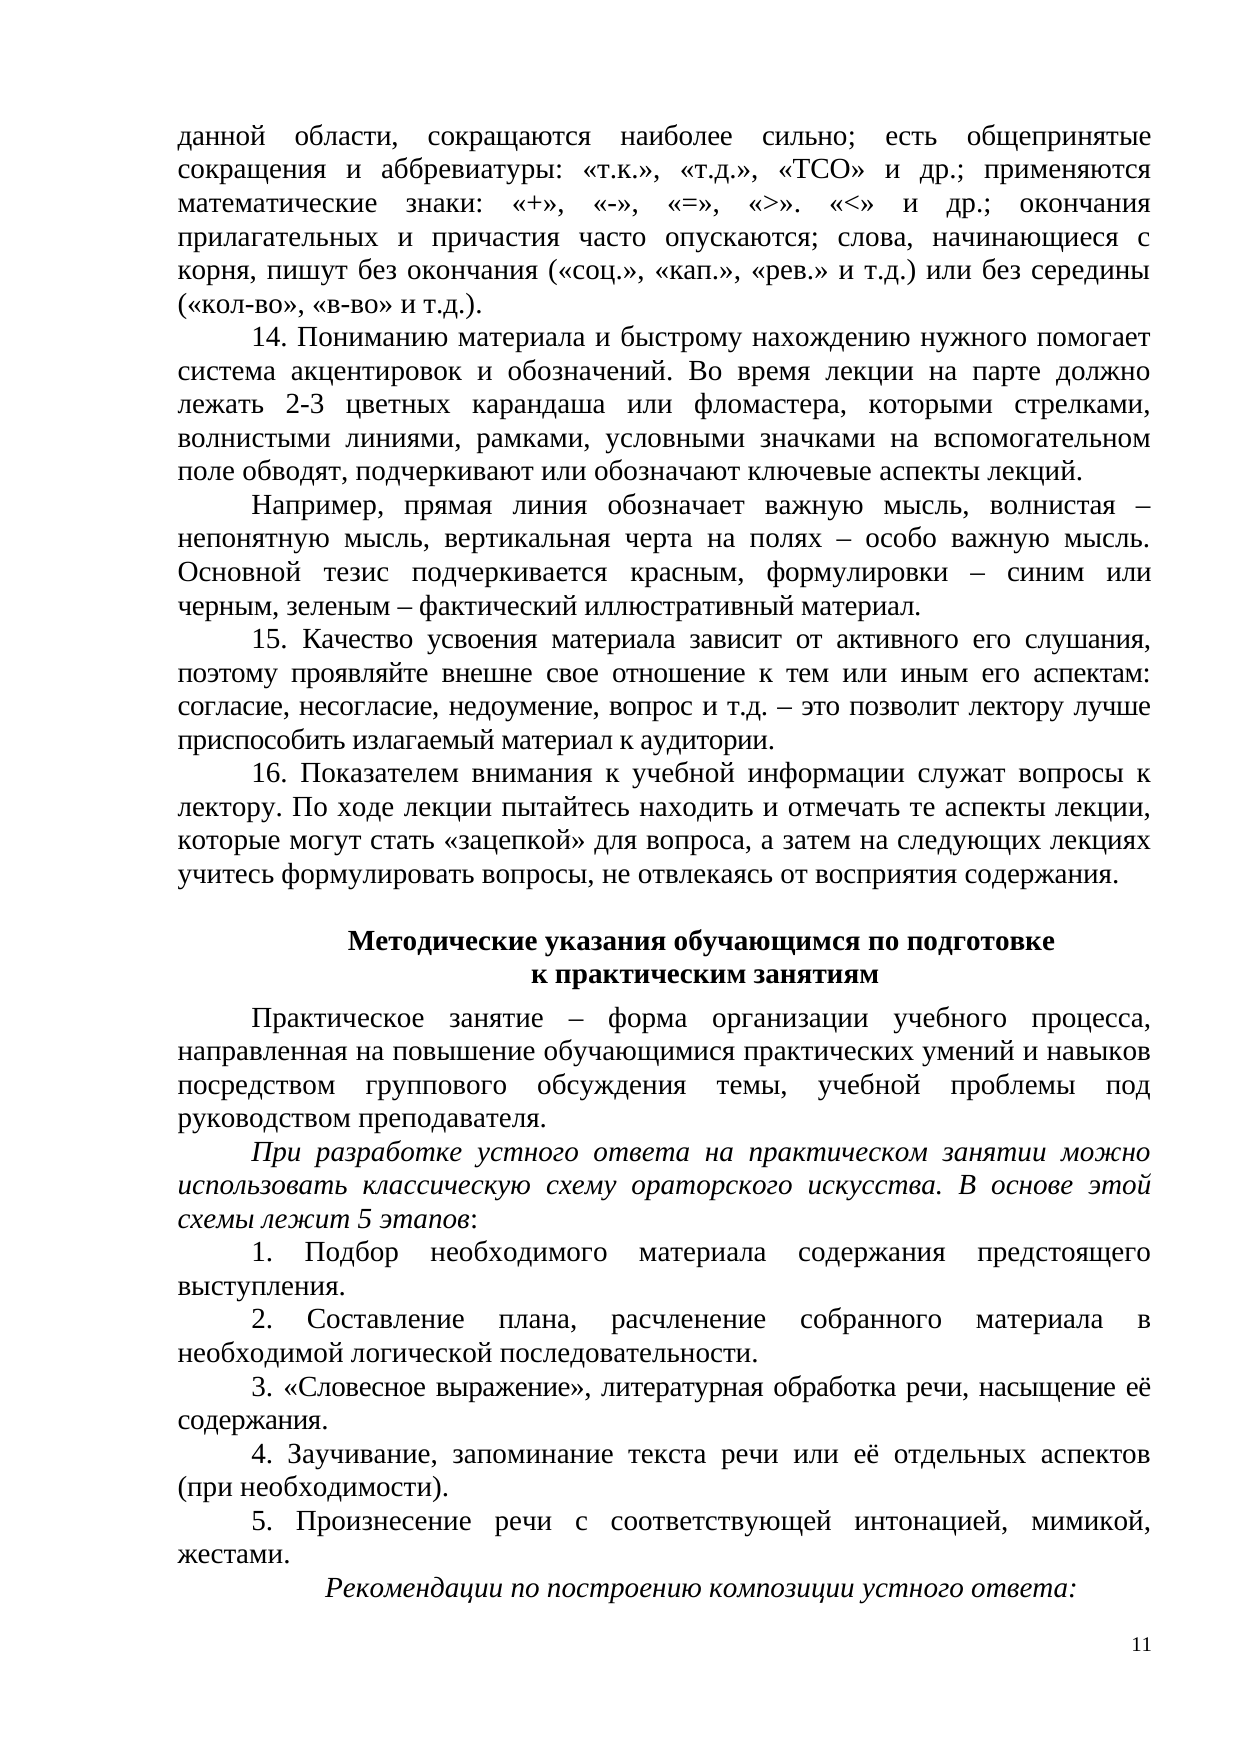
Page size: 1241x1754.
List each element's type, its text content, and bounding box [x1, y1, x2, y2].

text Практическое занятие – форма организации учебного процесса, направленная на повышение обучающимися практических умений и навыков посредством группового обсуждения темы, учебной проблемы под руководством преподавателя. [177, 1000, 1152, 1134]
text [177, 118, 1152, 319]
text Рекомендации по построению композиции устного ответа: [177, 1570, 1152, 1603]
text При разработке устного ответа на практическом занятии можно использовать классическую схему ораторского искусства. В основе этой схемы лежит 5 этапов: [177, 1134, 1152, 1234]
text 3. «Словесное выражение», литературная обработка речи, насыщение её содержания. [177, 1369, 1152, 1436]
text к практическим занятиям [177, 957, 1152, 990]
text 14. Пониманию материала и быстрому нахождению нужного помогает система акцентировок и обозначений. Во время лекции на парте должно лежать 2-3 цветных карандаша или фломастера, которыми стрелками, волнистыми линиями, рамками, условными значками на вспомогательном поле обводят, подчеркивают или обозначают ключевые аспекты лекций. [177, 319, 1152, 487]
text 1. Подбор необходимого материала содержания предстоящего выступления. [177, 1234, 1152, 1302]
text Методические указания обучающимся по подготовке [177, 923, 1152, 957]
text 15. Качество усвоения материала зависит от активного его слушания, поэтому проявляйте внешне свое отношение к тем или иным его аспектам: согласие, несогласие, недоумение, вопрос и т.д. – это позволит лектору лучше приспособить излагаемый материал к аудитории. [177, 621, 1152, 755]
text 2. Составление плана, расчленение собранного материала в необходимой логической последовательности. [177, 1302, 1152, 1369]
text 5. Произнесение речи с соответствующей интонацией, мимикой, жестами. [177, 1503, 1152, 1570]
text Например, прямая линия обозначает важную мысль, волнистая – непонятную мысль, вертикальная черта на полях – особо важную мысль. Основной тезис подчеркивается красным, формулировки – синим или черным, зеленым – фактический иллюстративный материал. [177, 487, 1152, 621]
text 4. Заучивание, запоминание текста речи или её отдельных аспектов (при необходимости). [177, 1436, 1152, 1503]
text 16. Показателем внимания к учебной информации служат вопросы к лектору. По ходе лекции пытайтесь находить и отмечать те аспекты лекции, которые могут стать «зацепкой» для вопроса, а затем на следующих лекциях учитесь формулировать вопросы, не отвлекаясь от восприятия содержания. [177, 755, 1152, 889]
